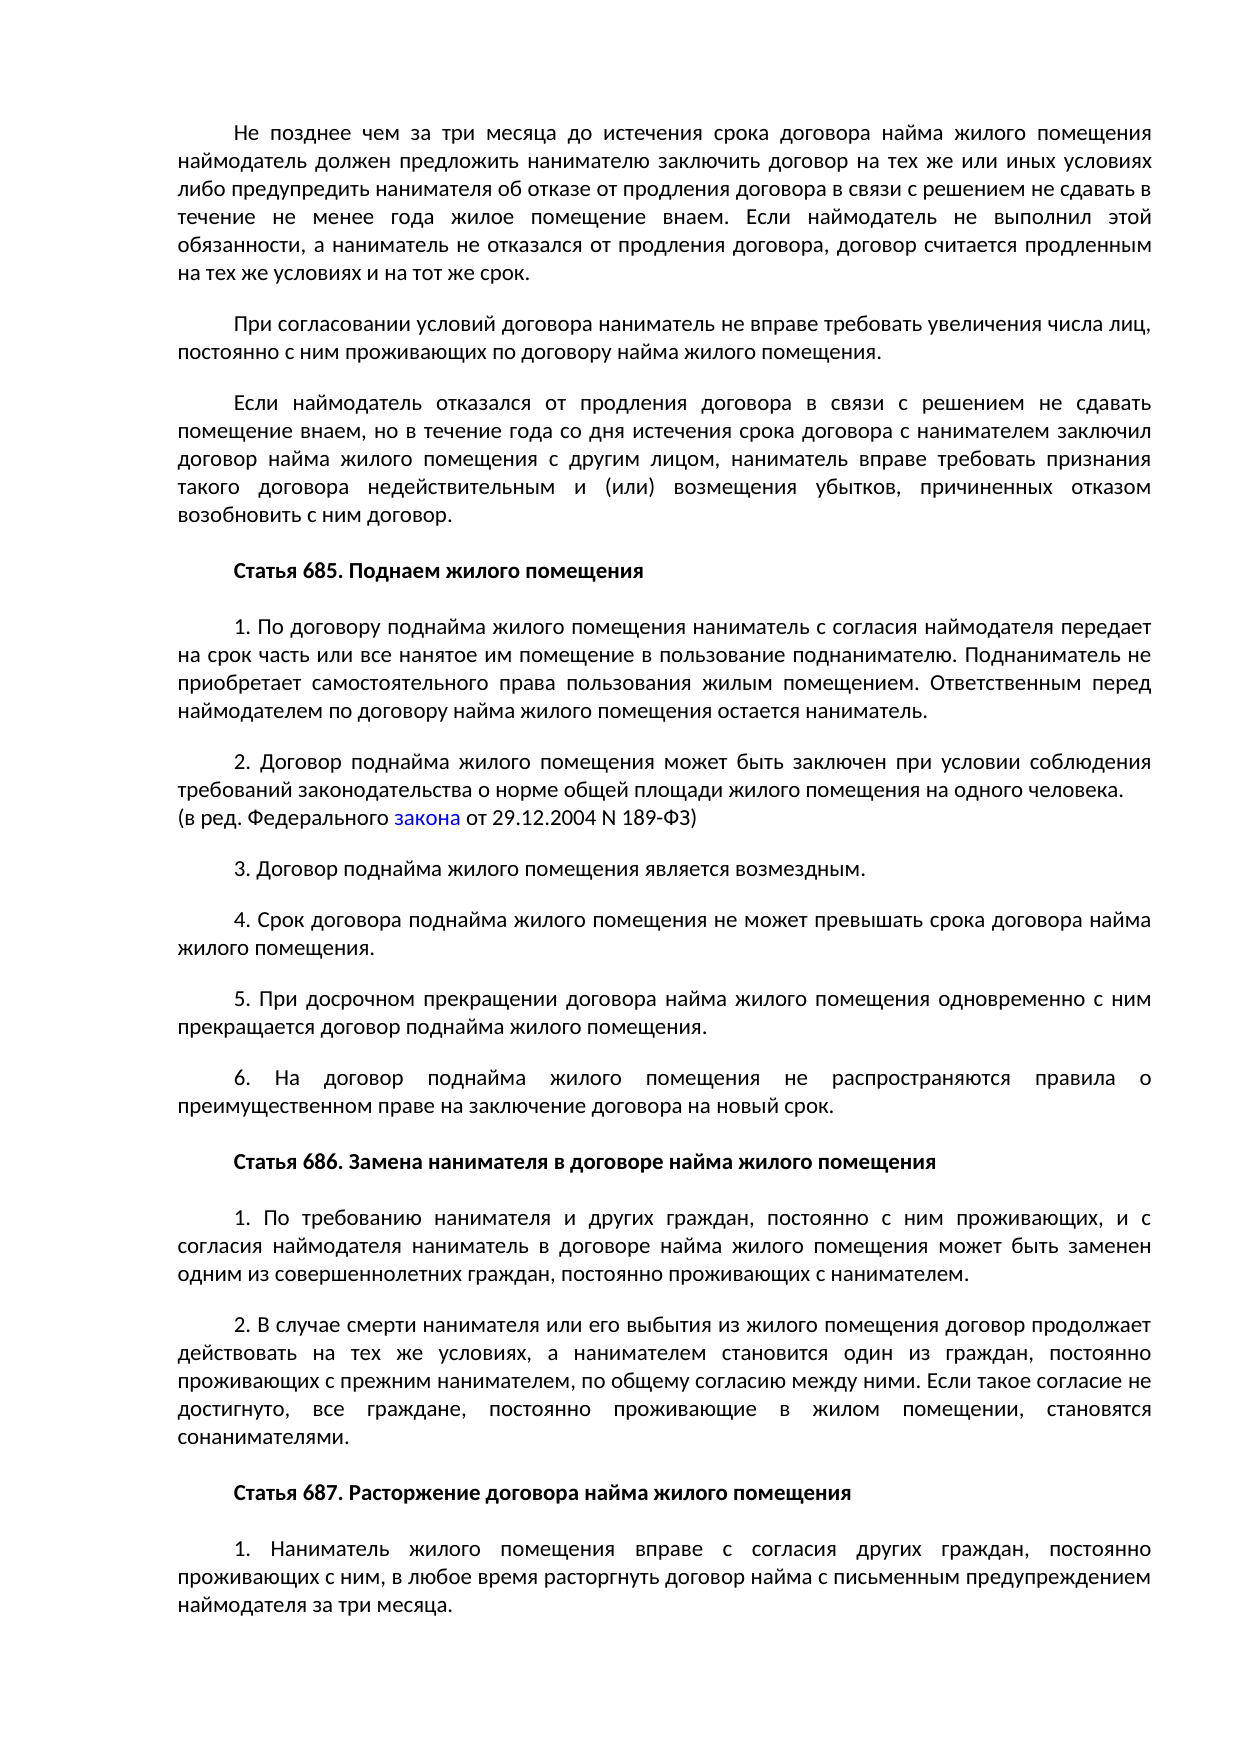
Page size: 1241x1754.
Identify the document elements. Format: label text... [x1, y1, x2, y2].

text 5. При досрочном прекращении договора найма жилого помещения одновременно с ним прекращается договор поднайма жилого помещения. [177, 984, 1152, 1040]
text При согласовании условий договора наниматель не вправе требовать увеличения числа лиц, постоянно с ним проживающих по договору найма жилого помещения. [177, 309, 1152, 365]
text 6. На договор поднайма жилого помещения не распространяются правила о преимущественном праве на заключение договора на новый срок. [177, 1063, 1152, 1119]
title Статья 685. Поднаем жилого помещения [177, 556, 1152, 584]
text (в ред. Федерального закона от 29.12.2004 N 189-ФЗ) [177, 803, 1152, 831]
text 4. Срок договора поднайма жилого помещения не может превышать срока договора найма жилого помещения. [177, 905, 1152, 961]
text 1. Наниматель жилого помещения вправе с согласия других граждан, постоянно проживающих с ним, в любое время расторгнуть договор найма с письменным предупреждением наймодателя за три месяца. [177, 1534, 1152, 1618]
title Статья 686. Замена нанимателя в договоре найма жилого помещения [177, 1147, 1152, 1175]
title Статья 687. Расторжение договора найма жилого помещения [177, 1478, 1152, 1506]
text Если наймодатель отказался от продления договора в связи с решением не сдавать помещение внаем, но в течение года со дня истечения срока договора с нанимателем заключил договор найма жилого помещения с другим лицом, наниматель вправе требовать признания такого договора недействительным и (или) возмещения убытков, причиненных отказом возобновить с ним договор. [177, 388, 1152, 528]
text 1. По договору поднайма жилого помещения наниматель с согласия наймодателя передает на срок часть или все нанятое им помещение в пользование поднанимателю. Поднаниматель не приобретает самостоятельного права пользования жилым помещением. Ответственным перед наймодателем по договору найма жилого помещения остается наниматель. [177, 612, 1152, 724]
text 3. Договор поднайма жилого помещения является возмездным. [177, 854, 1152, 882]
text 1. По требованию нанимателя и других граждан, постоянно с ним проживающих, и с согласия наймодателя наниматель в договоре найма жилого помещения может быть заменен одним из совершеннолетних граждан, постоянно проживающих с нанимателем. [177, 1203, 1152, 1287]
text 2. В случае смерти нанимателя или его выбытия из жилого помещения договор продолжает действовать на тех же условиях, а нанимателем становится один из граждан, постоянно проживающих с прежним нанимателем, по общему согласию между ними. Если такое согласие не достигнуто, все граждане, постоянно проживающие в жилом помещении, становятся сонанимателями. [177, 1310, 1152, 1450]
text 2. Договор поднайма жилого помещения может быть заключен при условии соблюдения требований законодательства о норме общей площади жилого помещения на одного человека. [177, 747, 1152, 803]
text Не позднее чем за три месяца до истечения срока договора найма жилого помещения наймодатель должен предложить нанимателю заключить договор на тех же или иных условиях либо предупредить нанимателя об отказе от продления договора в связи с решением не сдавать в течение не менее года жилое помещение внаем. Если наймодатель не выполнил этой обязанности, а наниматель не отказался от продления договора, договор считается продленным на тех же условиях и на тот же срок. [177, 118, 1152, 286]
